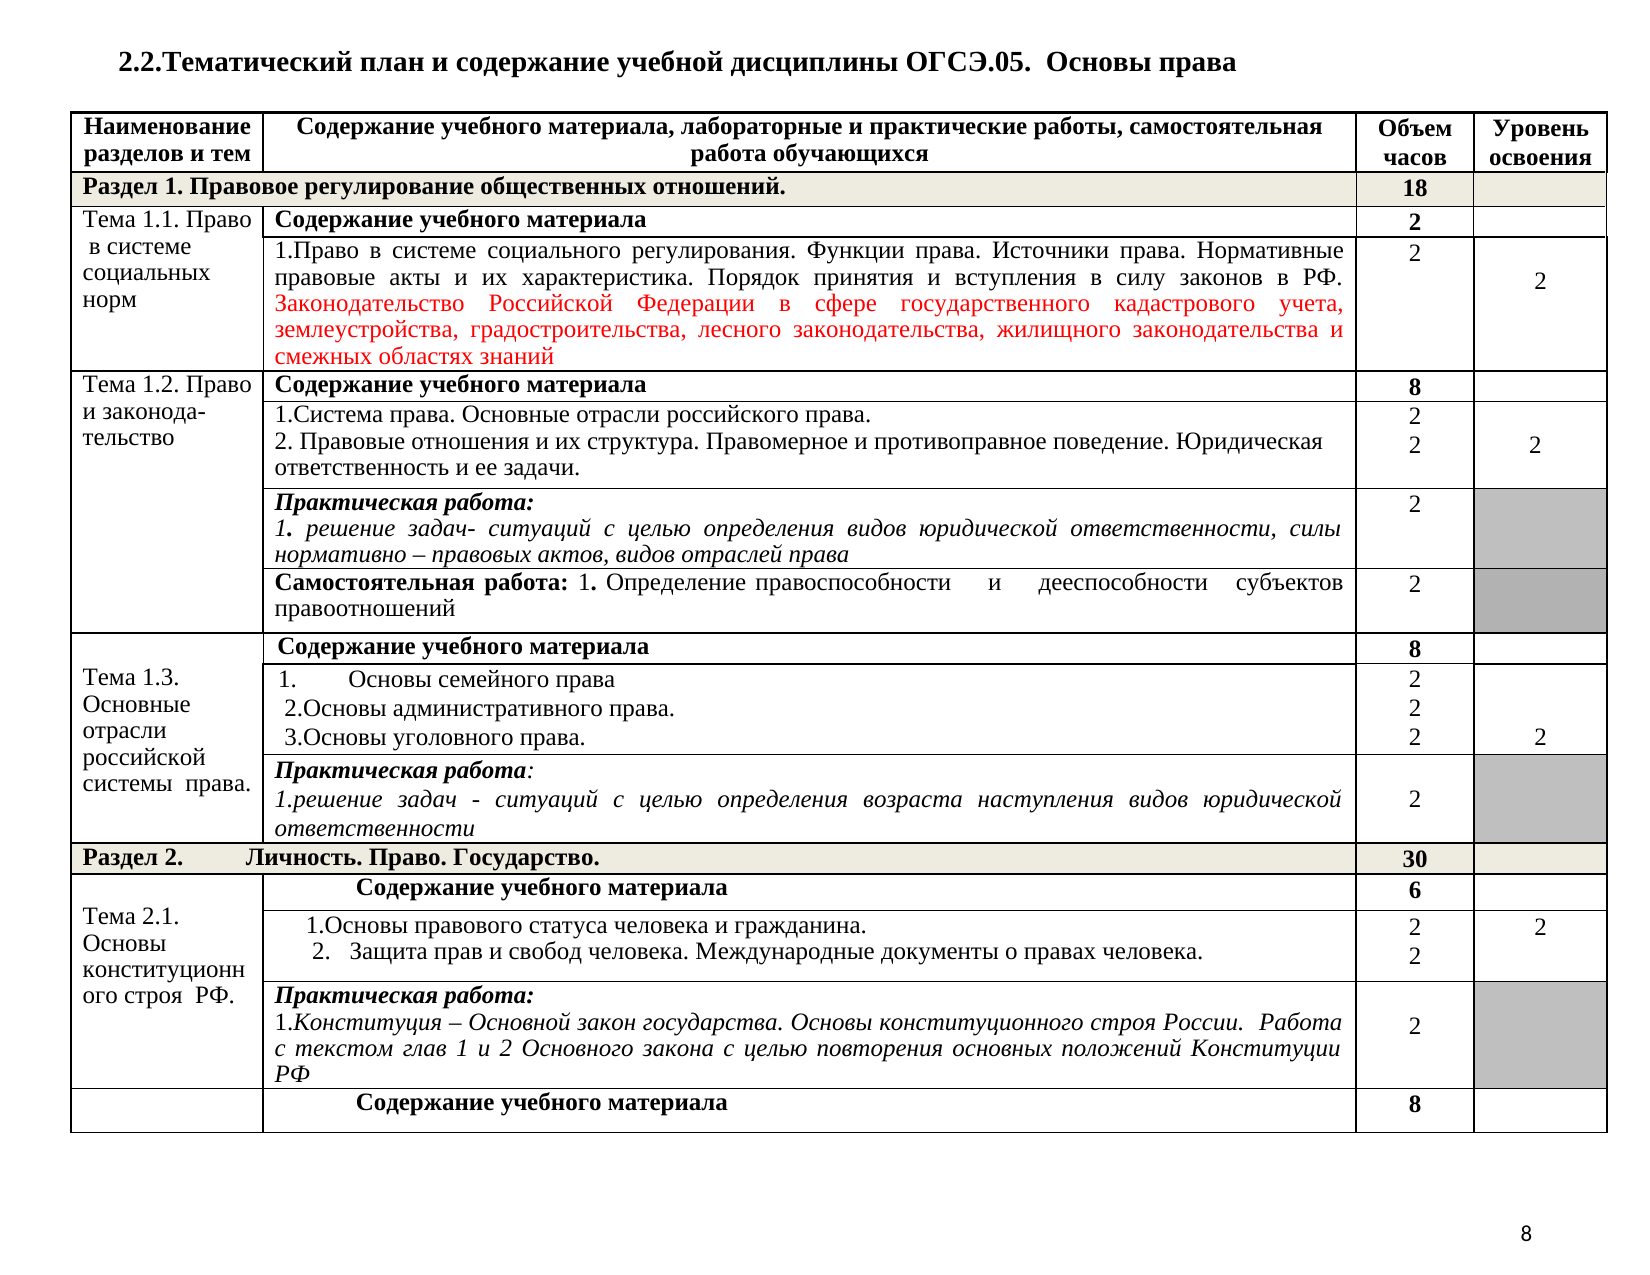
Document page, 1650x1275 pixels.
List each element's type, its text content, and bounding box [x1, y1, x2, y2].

table_cell 2 2 [1357, 911, 1473, 981]
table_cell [72, 1089, 262, 1132]
table_header Уровень освоения [1475, 114, 1606, 171]
table_cell 1.Основы правового статуса человека и гражданина. Защита прав и свобод человека. Международные документы о правах человека. [264, 911, 1355, 981]
table_cell [1475, 982, 1606, 1088]
table_cell 2 [1357, 569, 1473, 632]
table_cell Содержание учебного материала [264, 875, 1355, 910]
table_cell Практическая работа: 1.решение задач - ситуаций с целью определения возраста наступления видов юридической ответственности [264, 755, 1355, 842]
table_cell Тема 1.2. Право и законода-тельство [72, 372, 262, 632]
table_cell 1.Право в системе социального регулирования. Функции права. Источники права. Нормативные правовые акты и их характеристика. Порядок принятия и вступления в силу законов в РФ. Законодательство Российской Федерации в сфере государственного кадастрового учета, землеустройства, градостроительства, лесного законодательства, жилищного законодательства и смежных областях знаний [264, 238, 1355, 370]
table_cell [1475, 1089, 1606, 1132]
table_cell Содержание учебного материала [264, 634, 1355, 662]
table_cell 1.Система права. Основные отрасли российского права. 2. Правовые отношения и их структура. Правомерное и противоправное поведение. Юридическая ответственность и ее задачи. [264, 402, 1355, 488]
table_cell Практическая работа: 1.Конституция – Основной закон государства. Основы конституционного строя России. Работа с текстом глав 1 и 2 Основного закона с целью повторения основных положений Конституции РФ [264, 982, 1355, 1088]
table_cell 2 [1357, 489, 1473, 568]
table_cell 2 [1357, 755, 1473, 842]
table_cell [1475, 755, 1606, 842]
table_cell 8 [1357, 1089, 1473, 1132]
table_cell Самостоятельная работа: 1. Определение правоспособности и дееспособности субъектов правоотношений [264, 569, 1355, 632]
table_cell [1475, 634, 1606, 662]
table_header Объем часов [1357, 114, 1473, 171]
table_cell Тема 2.1. Основы конституционного строя РФ. [72, 875, 262, 1088]
table_cell 2 [1475, 236, 1606, 370]
table_cell Содержание учебного материала [264, 372, 1355, 401]
table_cell [1475, 875, 1606, 910]
table_cell Раздел 1. Правовое регулирование общественных отношений. [72, 173, 1356, 206]
table_cell [1475, 844, 1606, 873]
table_cell 8 [1357, 634, 1473, 662]
table_cell Тема 1.1. Право в системе социальных норм [72, 207, 263, 370]
table_cell 2 [1357, 982, 1473, 1088]
table_cell Практическая работа: 1. решение задач- ситуаций с целью определения видов юридической ответственности, силы нормативно – правовых актов, видов отраслей права [264, 489, 1355, 568]
table_cell 6 [1357, 875, 1473, 910]
table_cell 30 [1357, 844, 1473, 873]
table_cell [1475, 372, 1606, 401]
table_cell 2 2 [1357, 402, 1473, 488]
table_cell Раздел 2. Личность. Право. Государство. [72, 844, 1355, 873]
table_header Содержание учебного материала, лабораторные и практические работы, самостоятельная работа обучающихся [264, 114, 1355, 171]
table_cell 2 [1357, 207, 1473, 236]
table_cell 2 [1475, 665, 1606, 753]
table_cell 18 [1357, 173, 1473, 206]
table_cell [1474, 206, 1606, 236]
table_cell [1475, 489, 1606, 568]
table_cell 2 [1475, 402, 1606, 488]
table_cell 2 2 2 [1357, 664, 1473, 753]
text 2.2.Тематический план и содержание учебной дисциплины ОГСЭ.05. Основы права [118, 44, 1532, 78]
table_cell Основы семейного права 2.Основы административного права. 3.Основы уголовного права. [264, 665, 1355, 753]
table_cell 2 [1357, 238, 1473, 370]
table_cell Содержание учебного материала [264, 207, 1356, 236]
table_cell [1475, 569, 1606, 632]
table_cell 2 [1475, 911, 1606, 981]
table_cell 8 [1357, 372, 1473, 401]
table_cell [72, 634, 263, 662]
table_cell Содержание учебного материала [264, 1089, 1355, 1132]
table_cell [1474, 171, 1606, 206]
table_cell Тема 1.3. Основные отрасли российской системы права. [72, 663, 262, 842]
table_header Наименование разделов и тем [72, 114, 262, 171]
